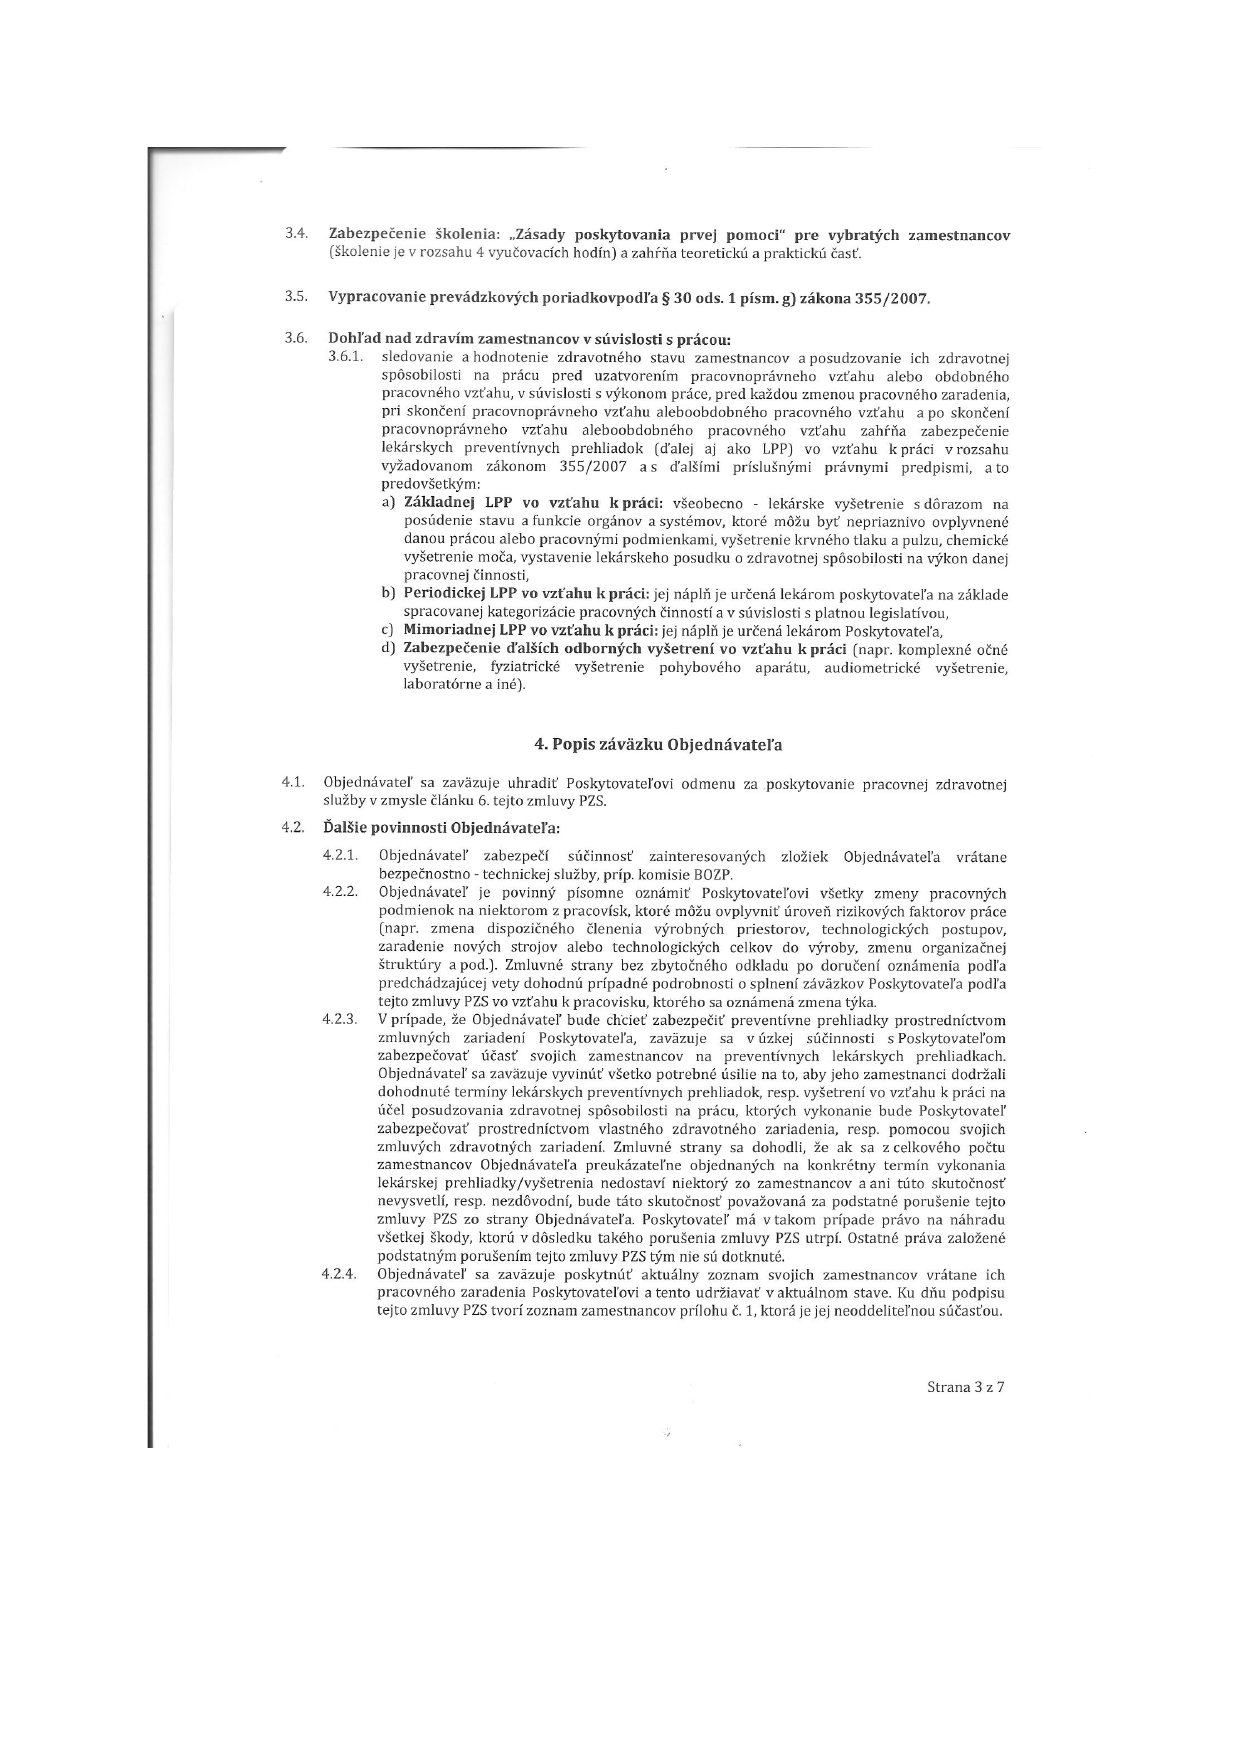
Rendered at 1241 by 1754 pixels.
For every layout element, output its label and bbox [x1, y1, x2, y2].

picture [147, 147, 1093, 1448]
